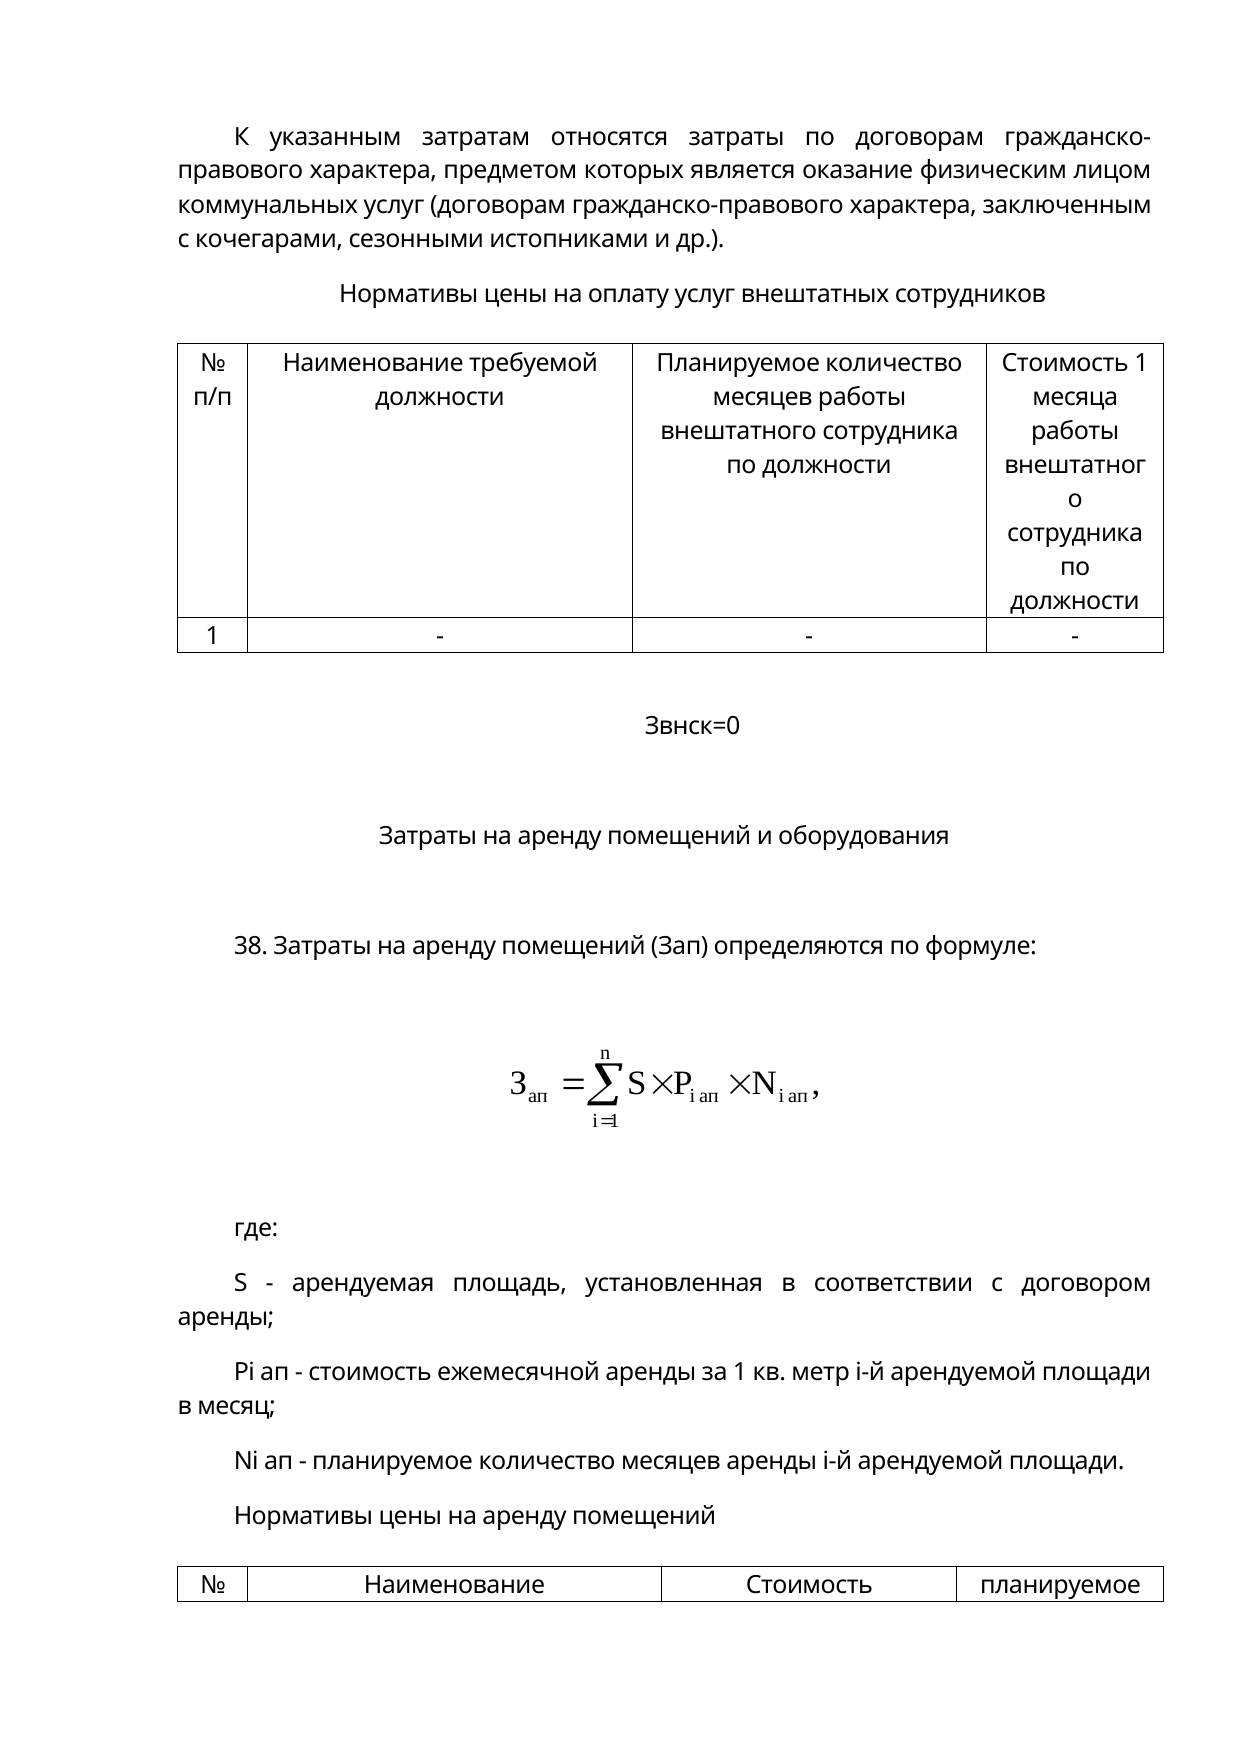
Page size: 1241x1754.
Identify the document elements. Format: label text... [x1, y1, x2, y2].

text S - арендуемая площадь, установленная в соответствии с договором аренды; [177, 1265, 1152, 1333]
text К указанным затратам относятся затраты по договорам гражданско-правового характера, предметом которых является оказание физическим лицом коммунальных услуг (договорам гражданско-правового характера, заключенным с кочегарами, сезонными истопниками и др.). [177, 118, 1152, 254]
text 38. Затраты на аренду помещений (Зап) определяются по формуле: [177, 927, 1152, 962]
table_cell - [248, 618, 632, 652]
text Звнск=0 [177, 708, 1152, 742]
text Ni ап - планируемое количество месяцев аренды i-й арендуемой площади. [177, 1443, 1152, 1477]
table_header Наименование [248, 1567, 661, 1601]
table_header Планируемое количество месяцев работы внештатного сотрудника по должности [633, 344, 986, 617]
table_cell - [987, 618, 1163, 652]
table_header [662, 1567, 956, 1601]
table_header № п/п [178, 344, 247, 617]
table_cell 1 [178, 618, 247, 652]
text Затраты на аренду помещений и оборудования [177, 818, 1152, 852]
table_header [957, 1567, 1163, 1601]
table_header № п/п [178, 1567, 247, 1601]
text Pi ап - стоимость ежемесячной аренды за 1 кв. метр i-й арендуемой площади в месяц; [177, 1354, 1152, 1422]
text Нормативы цены на аренду помещений [177, 1498, 1152, 1532]
table_header Стоимость 1 месяца работы внештатного сотрудника по должности [987, 344, 1163, 617]
text Нормативы цены на оплату услуг внештатных сотрудников [177, 275, 1152, 309]
table_header Наименование требуемой должности [248, 344, 632, 617]
table_cell - [633, 618, 986, 652]
text где: [177, 1210, 1152, 1244]
